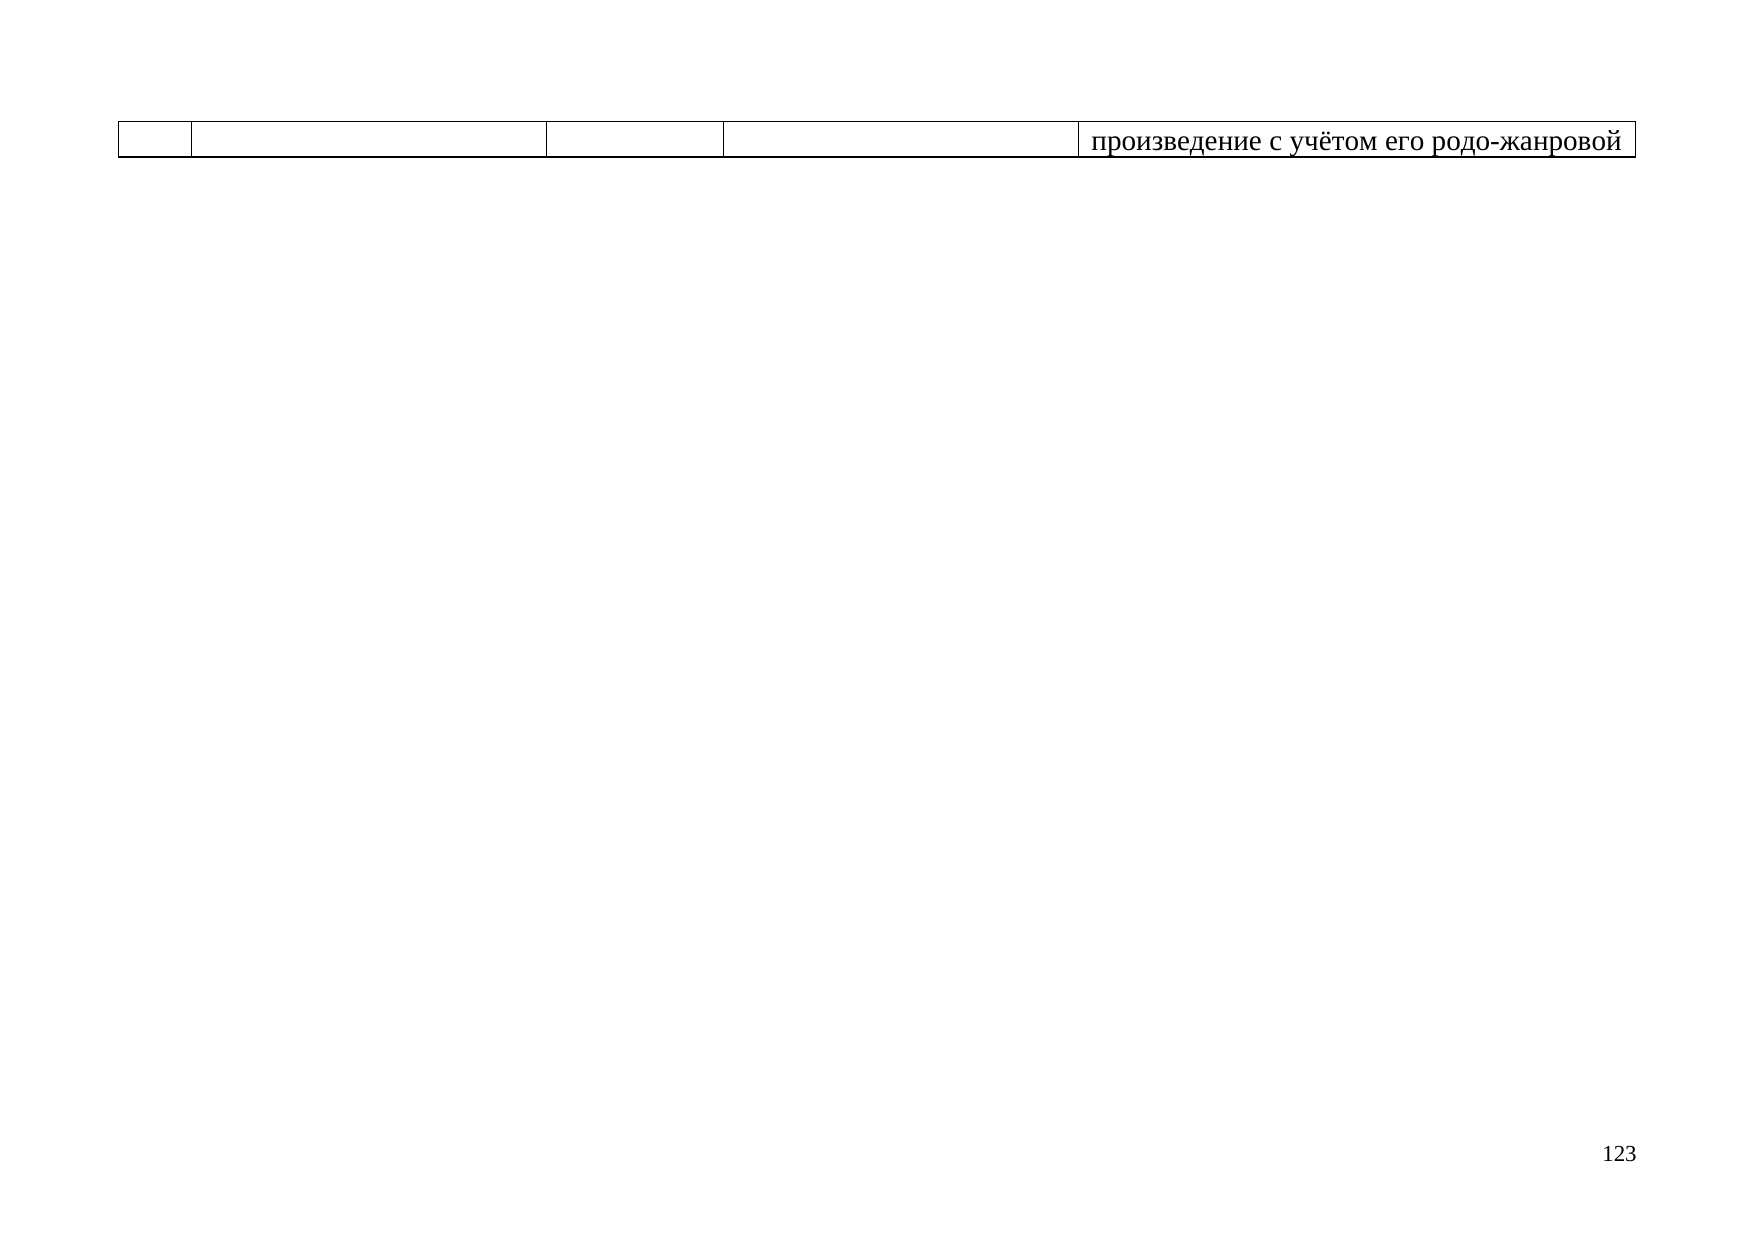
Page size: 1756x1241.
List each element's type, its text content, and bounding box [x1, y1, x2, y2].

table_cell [1079, 122, 1635, 156]
table_cell 6.5 [119, 122, 191, 156]
table_cell 2 [547, 122, 723, 156]
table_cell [192, 122, 546, 156]
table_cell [724, 122, 1078, 156]
